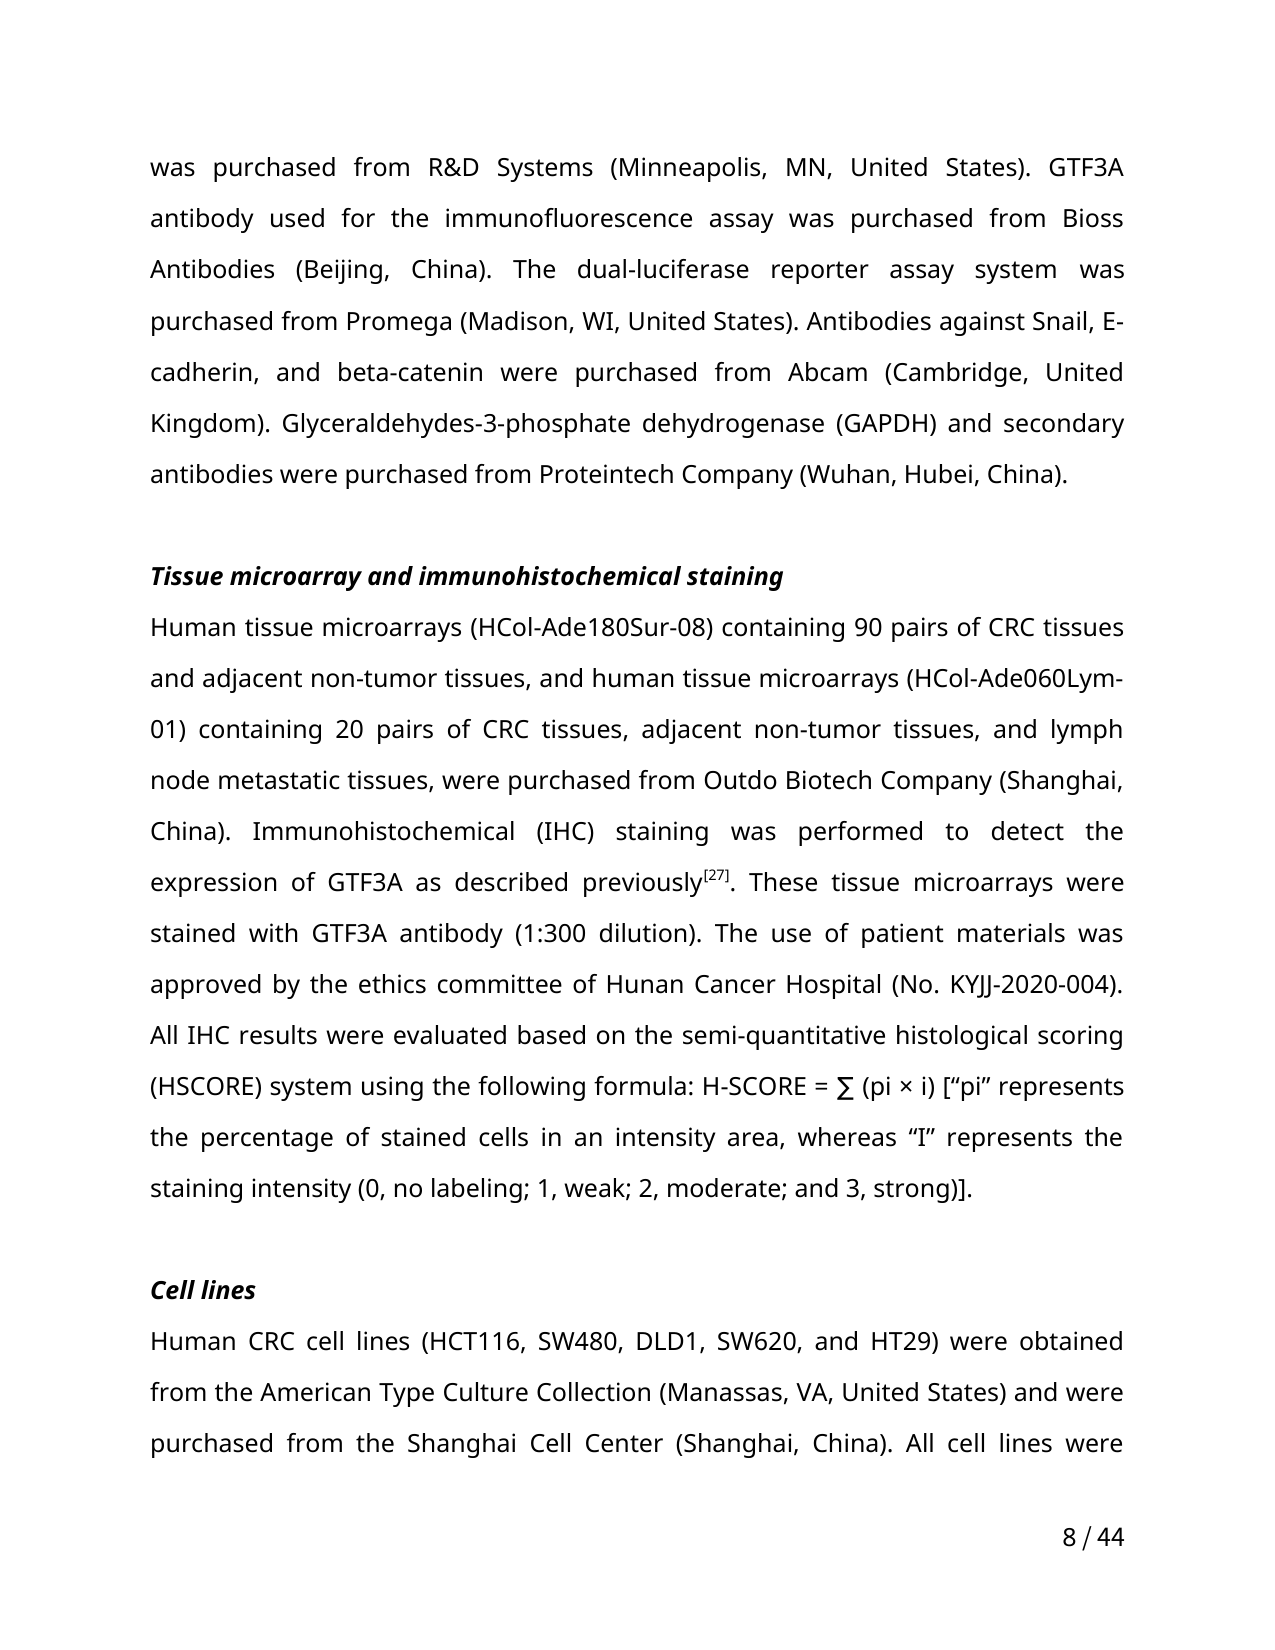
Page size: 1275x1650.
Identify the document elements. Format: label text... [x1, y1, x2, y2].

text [150, 150, 1125, 490]
text Human tissue microarrays (HCol-Ade180Sur-08) containing 90 pairs of CRC tissues and adjacent non-tumor tissues, and human tissue microarrays (HCol-Ade060Lym-01) containing 20 pairs of CRC tissues, adjacent non-tumor tissues, and lymph node metastatic tissues, were purchased from Outdo Biotech Company (Shanghai, China). Immunohistochemical (IHC) staining was performed to detect the expression of GTF3A as described previously[27]. These tissue microarrays were stained with GTF3A antibody (1:300 dilution). The use of patient materials was approved by the ethics committee of Hunan Cancer Hospital (No. KYJJ-2020-004). All IHC results were evaluated based on the semi-quantitative histological scoring (HSCORE) system using the following formula: H-SCORE = ∑ (pi × i) [“pi” represents the percentage of stained cells in an intensity area, whereas “I” represents the staining intensity (0, no labeling; 1, weak; 2, moderate; and 3, strong)]. [150, 609, 1125, 1205]
text Cell lines [150, 1273, 1125, 1307]
text Tissue microarray and immunohistochemical staining [150, 558, 1125, 592]
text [150, 1324, 1125, 1460]
